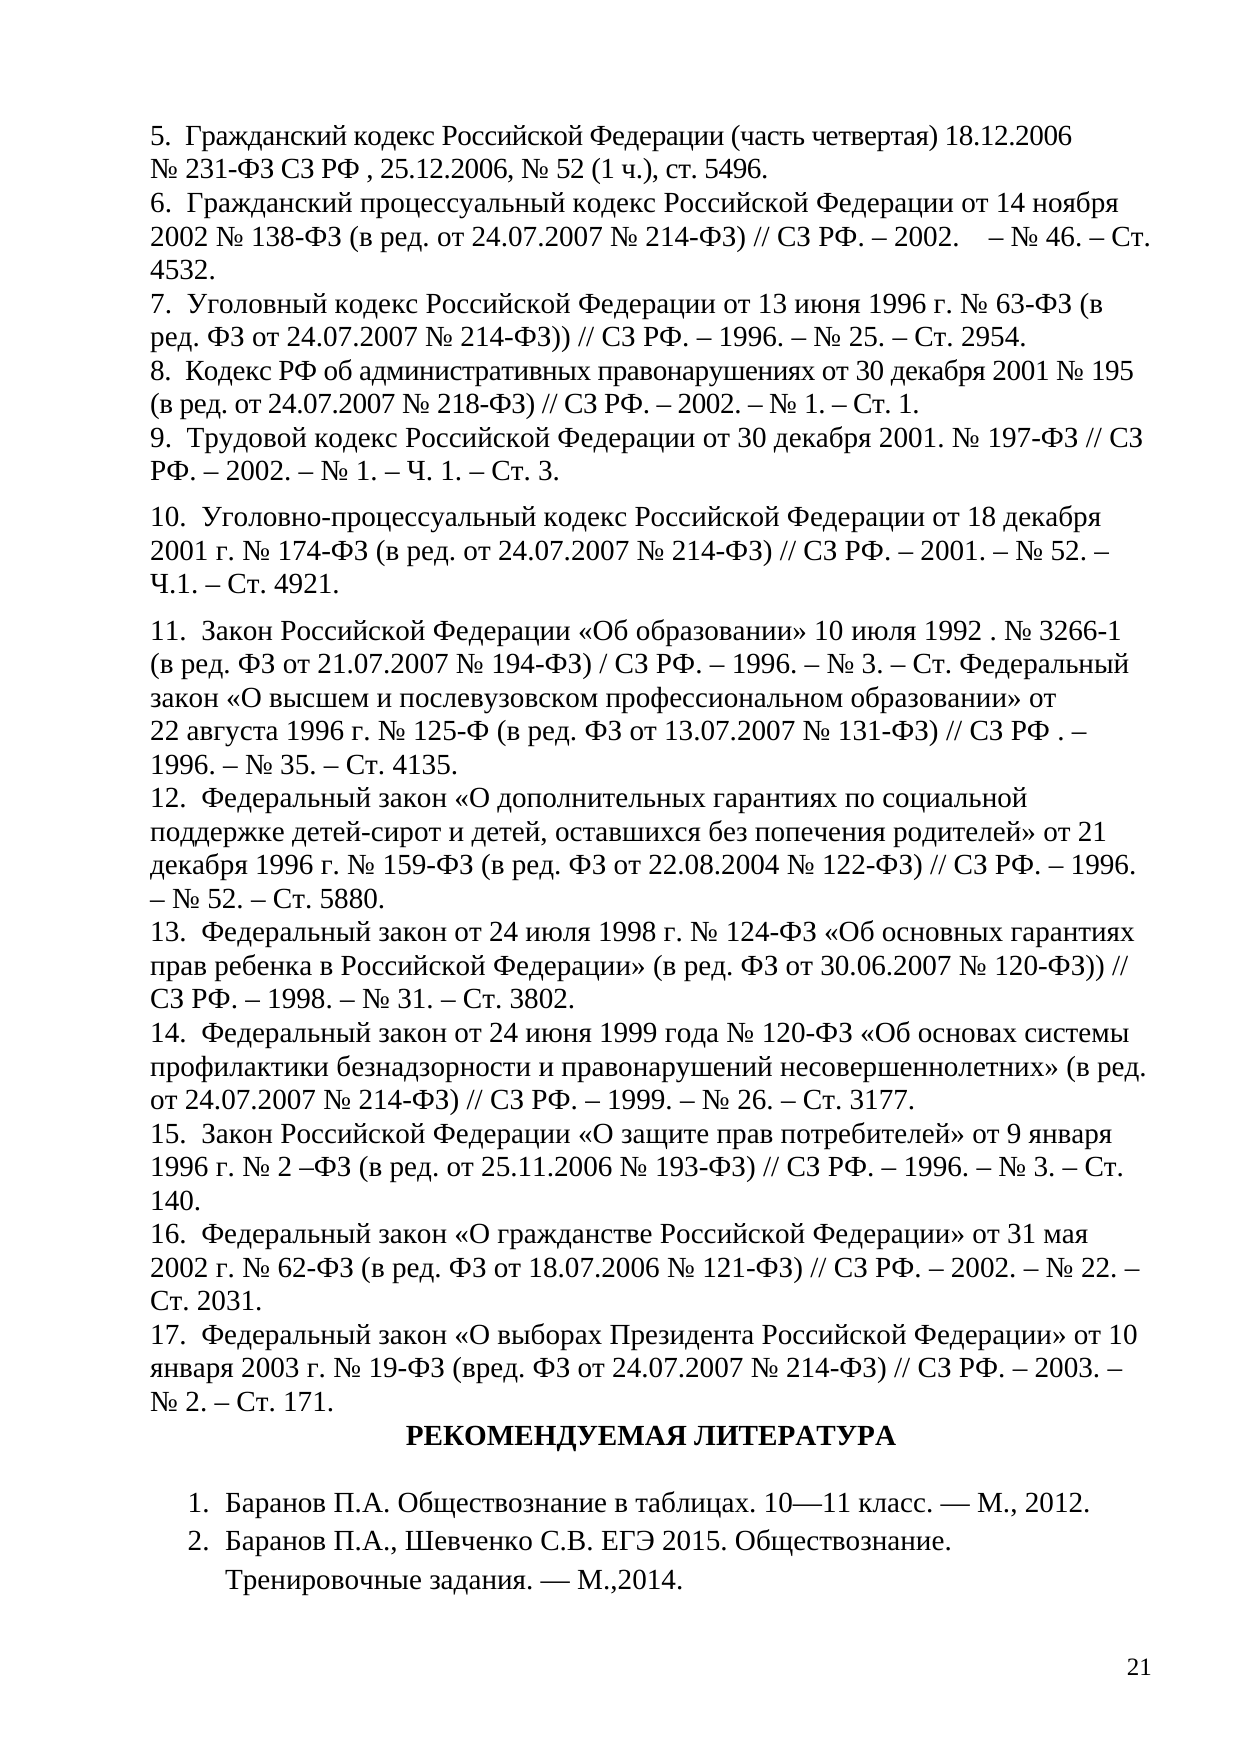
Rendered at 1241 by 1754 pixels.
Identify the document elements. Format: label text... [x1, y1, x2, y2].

text 15. Закон Российской Федерации «О защите прав потребителей» от 9 января . № 2 –ФЗ (в ред. от 25.11.2006 № 193-ФЗ) // СЗ РФ. – 1996. – № 3. – Ст. 140. [150, 1116, 1152, 1216]
text 10. Уголовно-процессуальный кодекс Российской Федерации от 18 декабря . № 174-ФЗ (в ред. от 24.07.2007 № 214-ФЗ) // СЗ РФ. – 2001. – № 52. – Ч.1. – Ст. 4921. [150, 499, 1152, 600]
text 14. Федеральный закон от 24 июня 1999 года № 120-ФЗ «Об основах системы профилактики безнадзорности и правонарушений несовершеннолетних» (в ред. от 24.07.2007 № 214-ФЗ) // СЗ РФ. – 1999. – № 26. – Ст. 3177. [150, 1015, 1152, 1116]
text 7. Уголовный кодекс Российской Федерации от 13 июня . № 63-ФЗ (в ред. ФЗ от 24.07.2007 № 214-ФЗ)) // СЗ РФ. – 1996. – № 25. – Ст. 2954. [150, 286, 1152, 353]
text 5. Гражданский кодекс Российской Федерации (часть четвертая) 18.12.2006 № 231-ФЗ СЗ РФ , 25.12.2006, № 52 (1 ч.), ст. 5496. [150, 118, 1152, 185]
text 9. Трудовой кодекс Российской Федерации от 30 декабря 2001. № 197-ФЗ // СЗ РФ. – 2002. – № 1. – Ч. 1. – Ст. 3. [150, 420, 1152, 487]
list Баранов П.А. Обществознание в таблицах. 10—11 класс. — М., 2012. [187, 1485, 1152, 1518]
text 12. Федеральный закон «О дополнительных гарантиях по социальной поддержке детей-сирот и детей, оставшихся без попечения родителей» от 21 декабря . № 159-ФЗ (в ред. ФЗ от 22.08.2004 № 122-ФЗ) // СЗ РФ. – 1996. – № 52. – Ст. 5880. [150, 780, 1152, 914]
text 11. Закон Российской Федерации «Об образовании» 10 июля 1992 . № 3266-1 (в ред. ФЗ от 21.07.2007 № 194-ФЗ) / СЗ РФ. – 1996. – № 3. – Ст. Федеральный закон «О высшем и послевузовском профессиональном образовании» от 22 августа 1996 г. № 125-Ф (в ред. ФЗ от 13.07.2007 № 131-ФЗ) // СЗ РФ . – 1996. – № 35. – Ст. 4135. [150, 613, 1152, 780]
text 6. Гражданский процессуальный кодекс Российской Федерации от 14 ноября 2002 № 138-ФЗ (в ред. от 24.07.2007 № 214-ФЗ) // СЗ РФ. – 2002. – № 46. – Ст. 4532. [150, 185, 1152, 286]
text 13. Федеральный закон от 24 июля . № 124-ФЗ «Об основных гарантиях прав ребенка в Российской Федерации» (в ред. ФЗ от 30.06.2007 № 120-ФЗ)) // СЗ РФ. – 1998. – № 31. – Ст. 3802. [150, 914, 1152, 1015]
list Баранов П.А., Шевченко С.В. ЕГЭ 2015. Обществознание. Тренировочные задания. — М.,2014. [187, 1523, 1152, 1595]
text 16. Федеральный закон «О гражданстве Российской Федерации» от 31 мая . № 62-ФЗ (в ред. ФЗ от 18.07.2006 № 121-ФЗ) // СЗ РФ. – 2002. – № 22. – Ст. 2031. [150, 1216, 1152, 1317]
text РЕКОМЕНДУЕМАЯ ЛИТЕРАТУРА [150, 1418, 1152, 1451]
text 8. Кодекс РФ об административных правонарушениях от 30 декабря 2001 № 195 (в ред. от 24.07.2007 № 218-ФЗ) // СЗ РФ. – 2002. – № 1. – Ст. 1. [150, 353, 1152, 420]
text 17. Федеральный закон «О выборах Президента Российской Федерации» от 10 января . № 19-ФЗ (вред. ФЗ от 24.07.2007 № 214-ФЗ) // СЗ РФ. – 2003. – № 2. – Ст. 171. [150, 1317, 1152, 1418]
